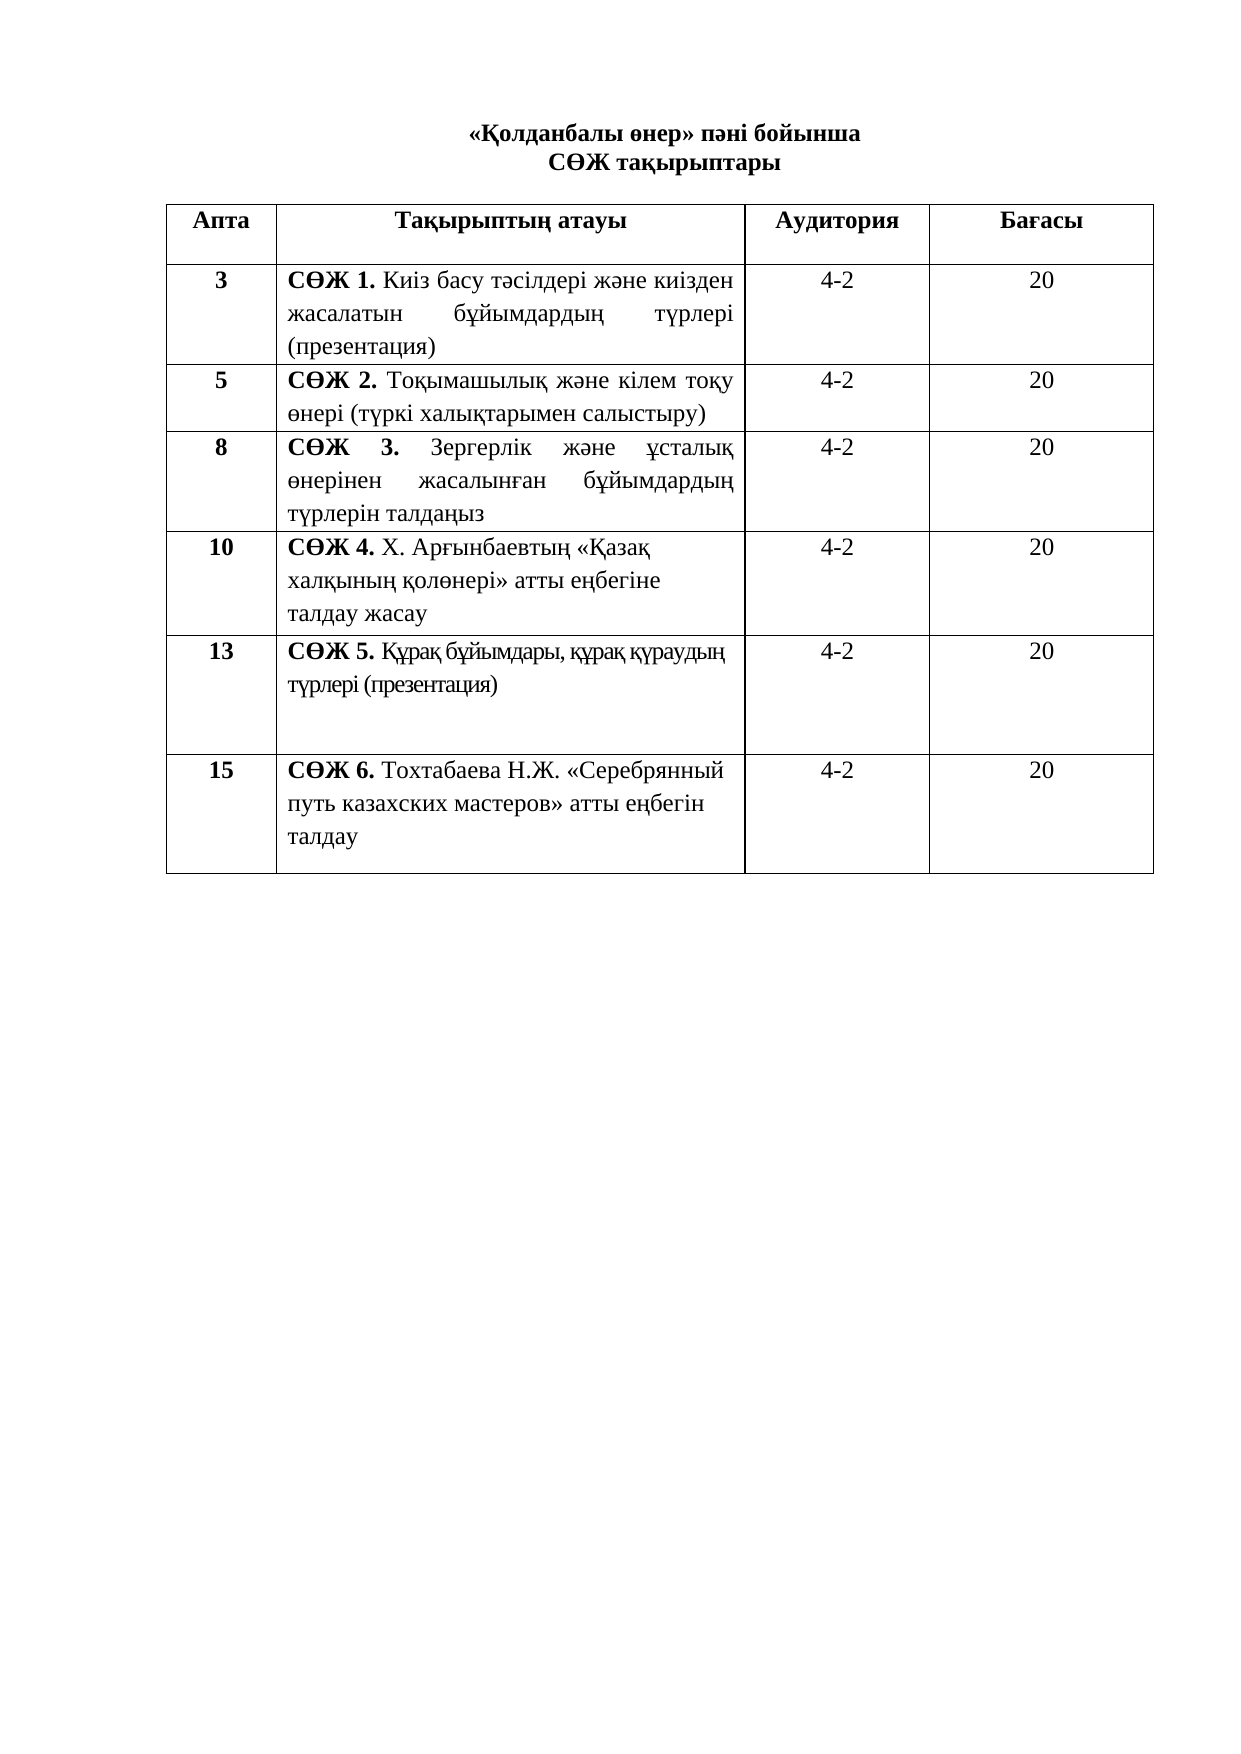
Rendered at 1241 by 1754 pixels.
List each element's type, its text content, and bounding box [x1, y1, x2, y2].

table_cell 8 [167, 432, 276, 531]
table_cell 13 [167, 636, 276, 754]
table_cell 20 [930, 265, 1153, 364]
table_cell 4-2 [746, 532, 929, 635]
table_cell 20 [930, 755, 1153, 873]
table_cell 5 [167, 365, 276, 431]
table_cell 20 [930, 636, 1153, 754]
table_cell 20 [930, 365, 1153, 431]
table_cell 20 [930, 432, 1153, 531]
table_cell 4-2 [746, 432, 929, 531]
table_cell 15 [167, 755, 276, 873]
table_cell СӨЖ 3. Зергерлік және ұсталық өнерінен жасалынған бұйымдардың түрлерін талдаңыз [277, 432, 744, 531]
table_cell СӨЖ 2. Тоқымашылық және кілем тоқу өнері (түркі халықтарымен салыстыру) [277, 365, 744, 431]
table_cell СӨЖ 1. Киіз басу тәсілдері және киізден жасалатын бұйымдардың түрлері (презентация) [277, 265, 744, 364]
table_cell СӨЖ 4. Х. Арғынбаевтың «Қазақ халқының қолөнері» атты еңбегіне талдау жасау [277, 532, 744, 635]
table_cell СӨЖ 5. Құрақ бұйымдары, құрақ қүраудың түрлері (презентация) [277, 636, 744, 754]
table_header Бағасы [930, 205, 1153, 264]
text СӨЖ тақырыптары [177, 147, 1152, 176]
table_cell 10 [167, 532, 276, 635]
table_cell 4-2 [746, 755, 929, 873]
table_cell СӨЖ 6. Тохтабаева Н.Ж. «Серебрянный путь казахских мастеров» атты еңбегін талдау [277, 755, 744, 873]
table_cell 3 [167, 265, 276, 364]
table_cell 4-2 [746, 365, 929, 431]
text «Қолданбалы өнер» пәні бойынша [177, 118, 1152, 147]
table_cell 20 [930, 532, 1153, 635]
table_header Аудитория [746, 205, 929, 264]
table_header Апта [167, 205, 276, 264]
table_cell 4-2 [746, 265, 929, 364]
table_header Тақырыптың атауы [277, 205, 744, 264]
table_cell 4-2 [746, 636, 929, 754]
